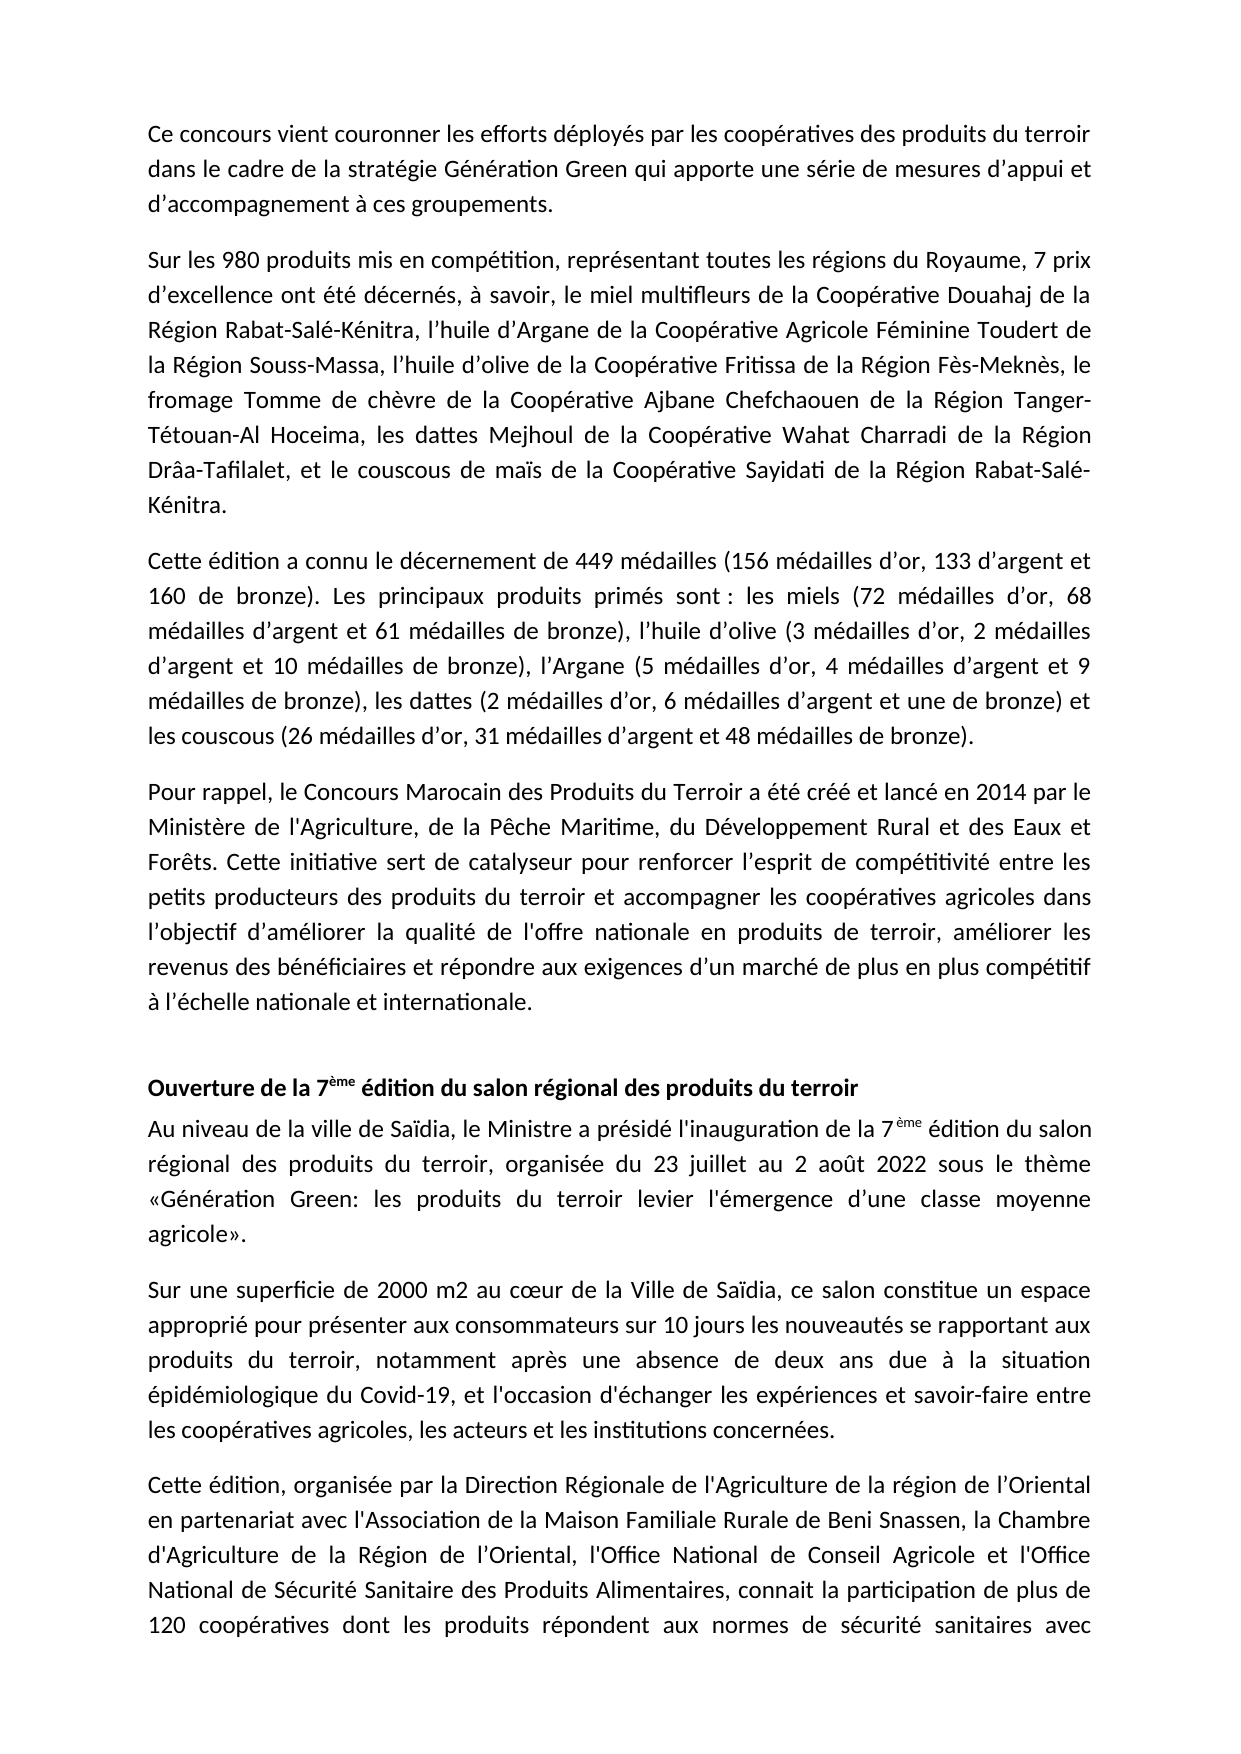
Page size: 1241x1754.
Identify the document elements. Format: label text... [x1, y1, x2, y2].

text Ce concours vient couronner les efforts déployés par les coopératives des produits du terroir dans le cadre de la stratégie Génération Green qui apporte une série de mesures d’appui et d’accompagnement à ces groupements. [148, 118, 1093, 219]
text Ouverture de la 7ème édition du salon régional des produits du terroir [148, 1072, 1093, 1102]
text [148, 1469, 1093, 1640]
text Pour rappel, le Concours Marocain des Produits du Terroir a été créé et lancé en 2014 par le Ministère de l'Agriculture, de la Pêche Maritime, du Développement Rural et des Eaux et Forêts. Cette initiative sert de catalyseur pour renforcer l’esprit de compétitivité entre les petits producteurs des produits du terroir et accompagner les coopératives agricoles dans l’objectif d’améliorer la qualité de l'offre nationale en produits de terroir, améliorer les revenus des bénéficiaires et répondre aux exigences d’un marché de plus en plus compétitif à l’échelle nationale et internationale. [148, 776, 1093, 1016]
text Sur une superficie de 2000 m2 au cœur de la Ville de Saïdia, ce salon constitue un espace approprié pour présenter aux consommateurs sur 10 jours les nouveautés se rapportant aux produits du terroir, notamment après une absence de deux ans due à la situation épidémiologique du Covid-19, et l'occasion d'échanger les expériences et savoir-faire entre les coopératives agricoles, les acteurs et les institutions concernées. [148, 1274, 1093, 1444]
text Cette édition a connu le décernement de 449 médailles (156 médailles d’or, 133 d’argent et 160 de bronze). Les principaux produits primés sont : les miels (72 médailles d’or, 68 médailles d’argent et 61 médailles de bronze), l’huile d’olive (3 médailles d’or, 2 médailles d’argent et 10 médailles de bronze), l’Argane (5 médailles d’or, 4 médailles d’argent et 9 médailles de bronze), les dattes (2 médailles d’or, 6 médailles d’argent et une de bronze) et les couscous (26 médailles d’or, 31 médailles d’argent et 48 médailles de bronze). [148, 545, 1093, 750]
text Au niveau de la ville de Saïdia, le Ministre a présidé l'inauguration de la 7ème édition du salon régional des produits du terroir, organisée du 23 juillet au 2 août 2022 sous le thème «Génération Green: les produits du terroir levier l'émergence d’une classe moyenne agricole». [148, 1113, 1093, 1248]
text Sur les 980 produits mis en compétition, représentant toutes les régions du Royaume, 7 prix d’excellence ont été décernés, à savoir, le miel multifleurs de la Coopérative Douahaj de la Région Rabat-Salé-Kénitra, l’huile d’Argane de la Coopérative Agricole Féminine Toudert de la Région Souss-Massa, l’huile d’olive de la Coopérative Fritissa de la Région Fès-Meknès, le fromage Tomme de chèvre de la Coopérative Ajbane Chefchaouen de la Région Tanger-Tétouan-Al Hoceima, les dattes Mejhoul de la Coopérative Wahat Charradi de la Région Drâa-Tafilalet, et le couscous de maïs de la Coopérative Sayidati de la Région Rabat-Salé-Kénitra. [148, 244, 1093, 519]
